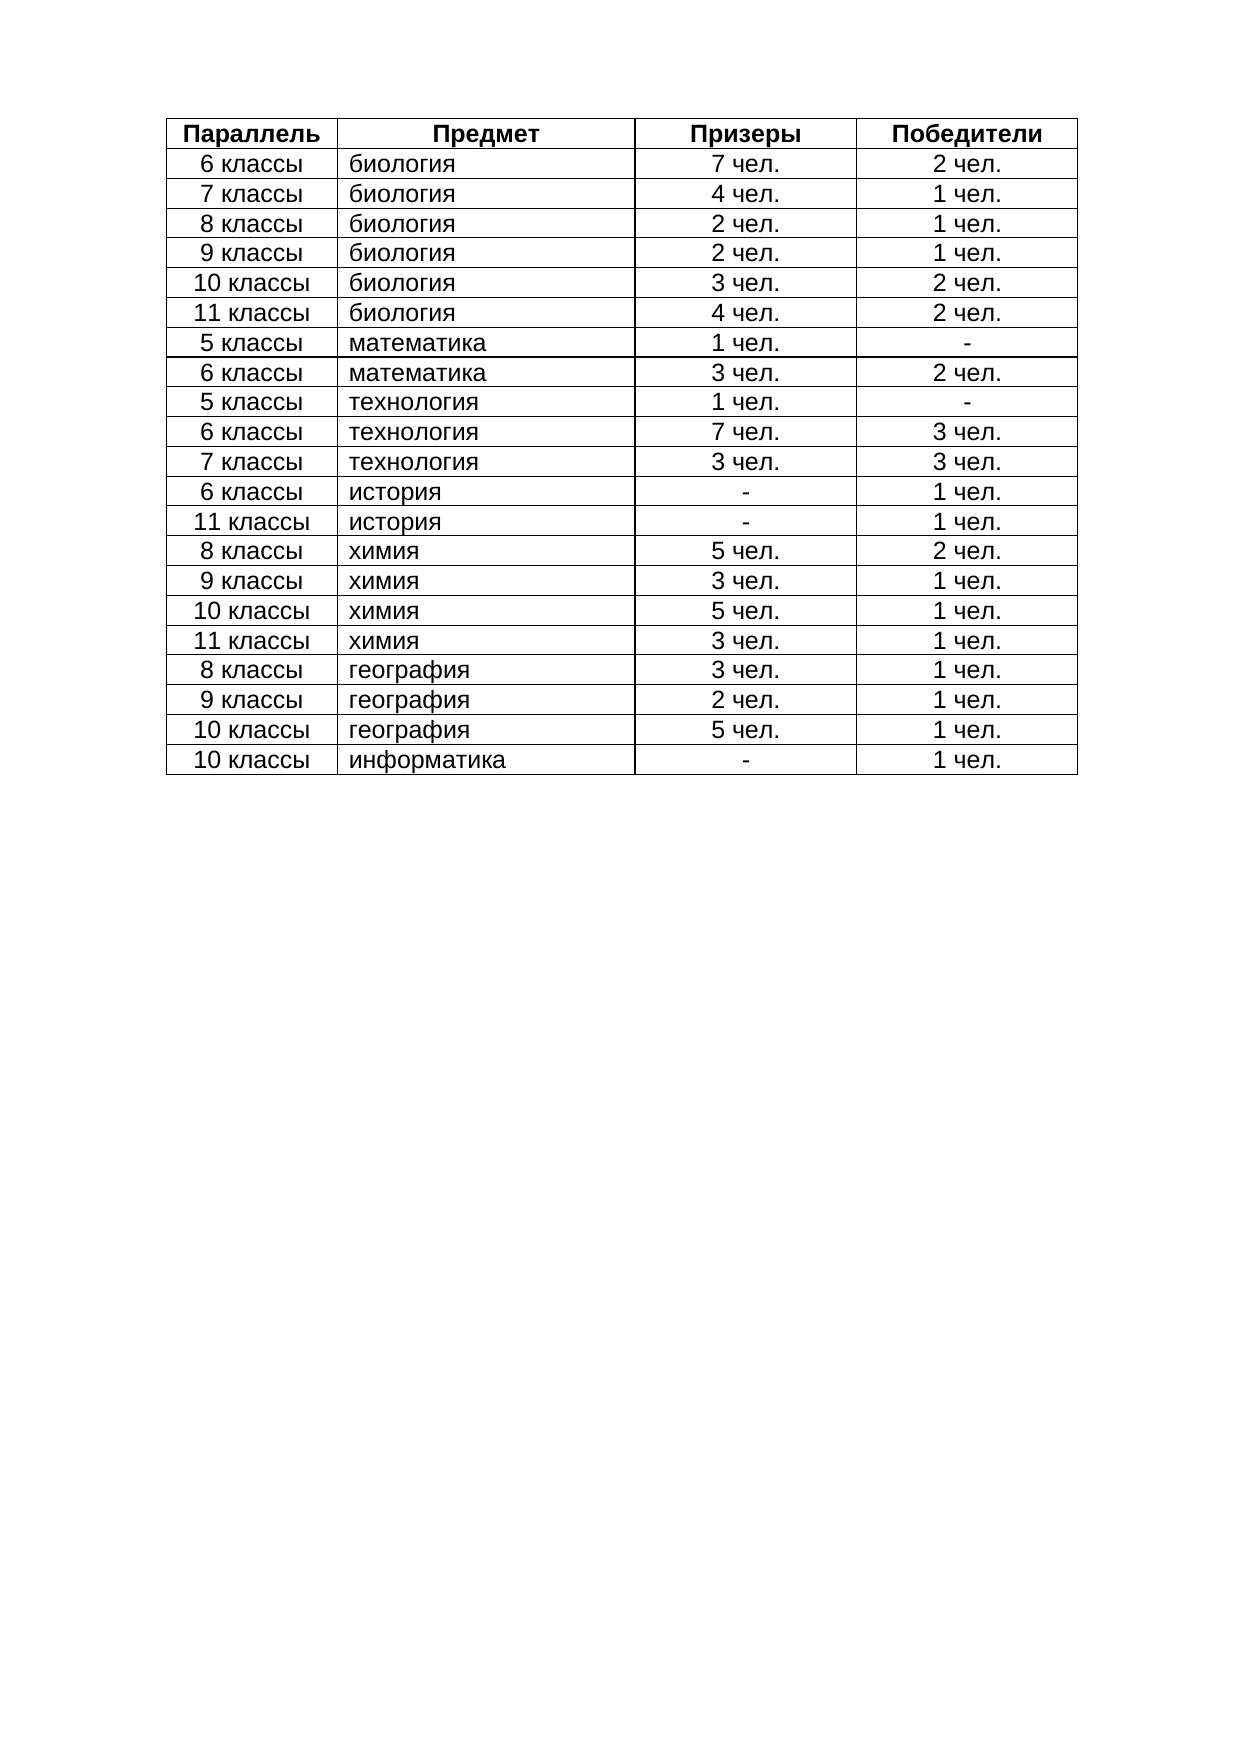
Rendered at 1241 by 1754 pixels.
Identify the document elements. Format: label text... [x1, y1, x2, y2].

table_cell математика [338, 328, 634, 356]
table_cell 5 чел. [636, 715, 856, 744]
table_cell технология [338, 417, 634, 446]
table_cell 5 чел. [636, 596, 856, 624]
table_cell 2 чел. [636, 685, 856, 714]
table_cell - [857, 328, 1077, 356]
table_cell 5 чел. [636, 536, 856, 565]
table_cell 6 классы [167, 477, 337, 505]
table_cell 2 чел. [857, 149, 1077, 178]
table_cell 6 классы [167, 358, 337, 386]
table_cell биология [338, 179, 634, 207]
table_cell - [636, 745, 856, 773]
table_cell 2 чел. [636, 238, 856, 267]
table_cell химия [338, 596, 634, 624]
table_cell 9 классы [167, 238, 337, 267]
table_cell 10 классы [167, 715, 337, 744]
table_cell химия [338, 566, 634, 595]
table_cell 1 чел. [857, 685, 1077, 714]
table_cell - [857, 387, 1077, 416]
table_header Победители [857, 119, 1077, 148]
table_cell 10 классы [167, 268, 337, 297]
table_cell география [338, 715, 634, 744]
table_cell биология [338, 238, 634, 267]
table_cell химия [338, 626, 634, 654]
table_cell 2 чел. [857, 298, 1077, 327]
table_cell 7 чел. [636, 149, 856, 178]
table_cell технология [338, 387, 634, 416]
table_cell 3 чел. [857, 447, 1077, 476]
table_cell 10 классы [167, 596, 337, 624]
table_cell 8 классы [167, 209, 337, 237]
table_cell 3 чел. [857, 417, 1077, 446]
table_cell 3 чел. [636, 626, 856, 654]
table_cell 2 чел. [636, 209, 856, 237]
table_cell история [338, 506, 634, 535]
table_cell 2 чел. [857, 536, 1077, 565]
table_cell 1 чел. [857, 626, 1077, 654]
table_cell 3 чел. [636, 358, 856, 386]
table_cell 5 классы [167, 387, 337, 416]
table_cell 4 чел. [636, 179, 856, 207]
table_cell 6 классы [167, 149, 337, 178]
table_cell - [636, 477, 856, 505]
table_cell 1 чел. [857, 238, 1077, 267]
table_cell 1 чел. [857, 477, 1077, 505]
table_cell 1 чел. [636, 328, 856, 356]
table_header Призеры [636, 119, 856, 148]
table_cell 7 классы [167, 447, 337, 476]
table_cell - [636, 506, 856, 535]
table_cell 3 чел. [636, 268, 856, 297]
table_cell 6 классы [167, 417, 337, 446]
table_cell 9 классы [167, 566, 337, 595]
table_cell 7 чел. [636, 417, 856, 446]
table_cell 7 классы [167, 179, 337, 207]
table_cell 11 классы [167, 626, 337, 654]
table_cell 5 классы [167, 328, 337, 356]
table_cell 1 чел. [636, 387, 856, 416]
table_cell 3 чел. [636, 566, 856, 595]
table_cell 10 классы [167, 745, 337, 773]
table_header Предмет [338, 119, 634, 148]
table_cell география [338, 655, 634, 684]
table_cell 3 чел. [636, 447, 856, 476]
table_cell 1 чел. [857, 179, 1077, 207]
table_cell 1 чел. [857, 745, 1077, 773]
table_cell 8 классы [167, 655, 337, 684]
table_cell технология [338, 447, 634, 476]
table_cell 11 классы [167, 506, 337, 535]
table_cell 1 чел. [857, 655, 1077, 684]
table_header Параллель [167, 119, 337, 148]
table_cell биология [338, 149, 634, 178]
table_cell 1 чел. [857, 566, 1077, 595]
table_cell 11 классы [167, 298, 337, 327]
table_cell биология [338, 209, 634, 237]
table_cell биология [338, 268, 634, 297]
table_cell 2 чел. [857, 358, 1077, 386]
table_cell 1 чел. [857, 715, 1077, 744]
table_cell история [338, 477, 634, 505]
table_cell 1 чел. [857, 596, 1077, 624]
table_cell информатика [338, 745, 634, 773]
table_cell 3 чел. [636, 655, 856, 684]
table_cell 1 чел. [857, 209, 1077, 237]
table_cell химия [338, 536, 634, 565]
table_cell 9 классы [167, 685, 337, 714]
table_cell биология [338, 298, 634, 327]
table_cell география [338, 685, 634, 714]
table_cell 1 чел. [857, 506, 1077, 535]
table_cell математика [338, 358, 634, 386]
table_cell 8 классы [167, 536, 337, 565]
table_cell 4 чел. [636, 298, 856, 327]
table_cell 2 чел. [857, 268, 1077, 297]
